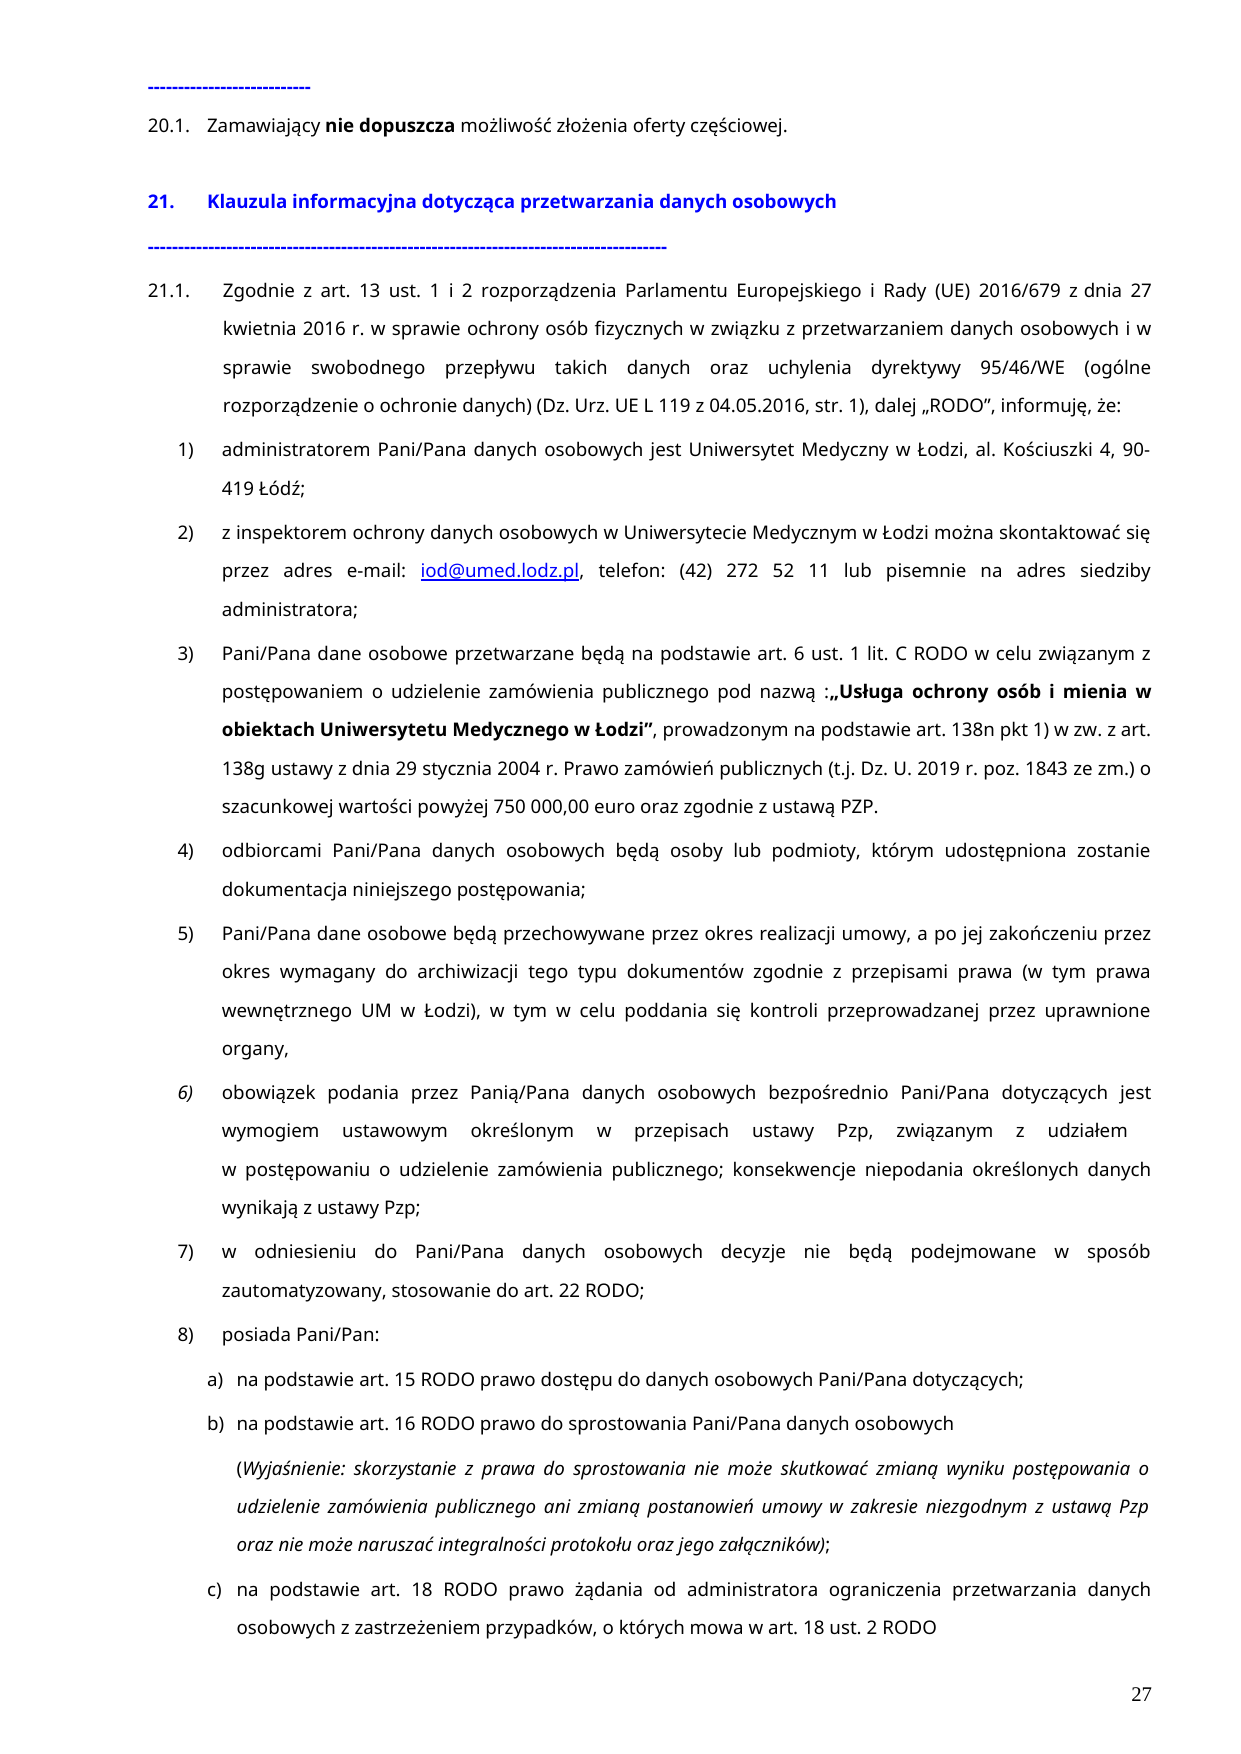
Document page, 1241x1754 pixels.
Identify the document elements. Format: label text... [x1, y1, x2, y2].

list Zgodnie z art. 13 ust. 1 i 2 rozporządzenia Parlamentu Europejskiego i Rady (UE) 2016/679 z dnia 27 kwietnia 2016 r. w sprawie ochrony osób fizycznych w związku z przetwarzaniem danych osobowych i w sprawie swobodnego przepływu takich danych oraz uchylenia dyrektywy 95/46/WE (ogólne rozporządzenie o ochronie danych) (Dz. Urz. UE L 119 z 04.05.2016, str. 1), dalej „RODO”, informuję, że: [148, 277, 1152, 418]
text --------------------------- [148, 74, 1152, 99]
list na podstawie art. 15 RODO prawo dostępu do danych osobowych Pani/Pana dotyczących; [207, 1366, 1152, 1391]
text -------------------------------------------------------------------------------------- [148, 233, 1152, 258]
list w odniesieniu do Pani/Pana danych osobowych decyzje nie będą podejmowane w sposób zautomatyzowany, stosowanie do art. 22 RODO; [177, 1239, 1152, 1302]
list na podstawie art. 16 RODO prawo do sprostowania Pani/Pana danych osobowych [207, 1410, 1152, 1436]
list administratorem Pani/Pana danych osobowych jest Uniwersytet Medyczny w Łodzi, al. Kościuszki 4, 90-419 Łódź; [177, 437, 1152, 500]
list odbiorcami Pani/Pana danych osobowych będą osoby lub podmioty, którym udostępniona zostanie dokumentacja niniejszego postępowania; [177, 838, 1152, 901]
text (Wyjaśnienie: skorzystanie z prawa do sprostowania nie może skutkować zmianą wyniku postępowania o udzielenie zamówienia publicznego ani zmianą postanowień umowy w zakresie niezgodnym z ustawą Pzp oraz nie może naruszać integralności protokołu oraz jego załączników); [236, 1455, 1152, 1557]
list Pani/Pana dane osobowe przetwarzane będą na podstawie art. 6 ust. 1 lit. C RODO w celu związanym z postępowaniem o udzielenie zamówienia publicznego pod nazwą :„Usługa ochrony osób i mienia w obiektach Uniwersytetu Medycznego w Łodzi”, prowadzonym na podstawie art. 138n pkt 1) w zw. z art. 138g ustawy z dnia 29 stycznia 2004 r. Prawo zamówień publicznych (t.j. Dz. U. 2019 r. poz. 1843 ze zm.) o szacunkowej wartości powyżej 750 000,00 euro oraz zgodnie z ustawą PZP. [177, 640, 1152, 819]
list obowiązek podania przez Panią/Pana danych osobowych bezpośrednio Pani/Pana dotyczących jest wymogiem ustawowym określonym w przepisach ustawy Pzp, związanym z udziałem w postępowaniu o udzielenie zamówienia publicznego; konsekwencje niepodania określonych danych wynikają z ustawy Pzp; [177, 1079, 1152, 1220]
list Zamawiający nie dopuszcza możliwość złożenia oferty częściowej. [148, 112, 1152, 138]
list Klauzula informacyjna dotycząca przetwarzania danych osobowych [148, 188, 1152, 214]
list posiada Pani/Pan: [177, 1321, 1152, 1347]
list z inspektorem ochrony danych osobowych w Uniwersytecie Medycznym w Łodzi można skontaktować się przez adres e-mail: iod@umed.lodz.pl, telefon: (42) 272 52 11 lub pisemnie na adres siedziby administratora; [177, 519, 1152, 621]
list na podstawie art. 18 RODO prawo żądania od administratora ograniczenia przetwarzania danych osobowych z zastrzeżeniem przypadków, o których mowa w art. 18 ust. 2 RODO [207, 1576, 1152, 1639]
list Pani/Pana dane osobowe będą przechowywane przez okres realizacji umowy, a po jej zakończeniu przez okres wymagany do archiwizacji tego typu dokumentów zgodnie z przepisami prawa (w tym prawa wewnętrznego UM w Łodzi), w tym w celu poddania się kontroli przeprowadzanej przez uprawnione organy, [177, 920, 1152, 1061]
